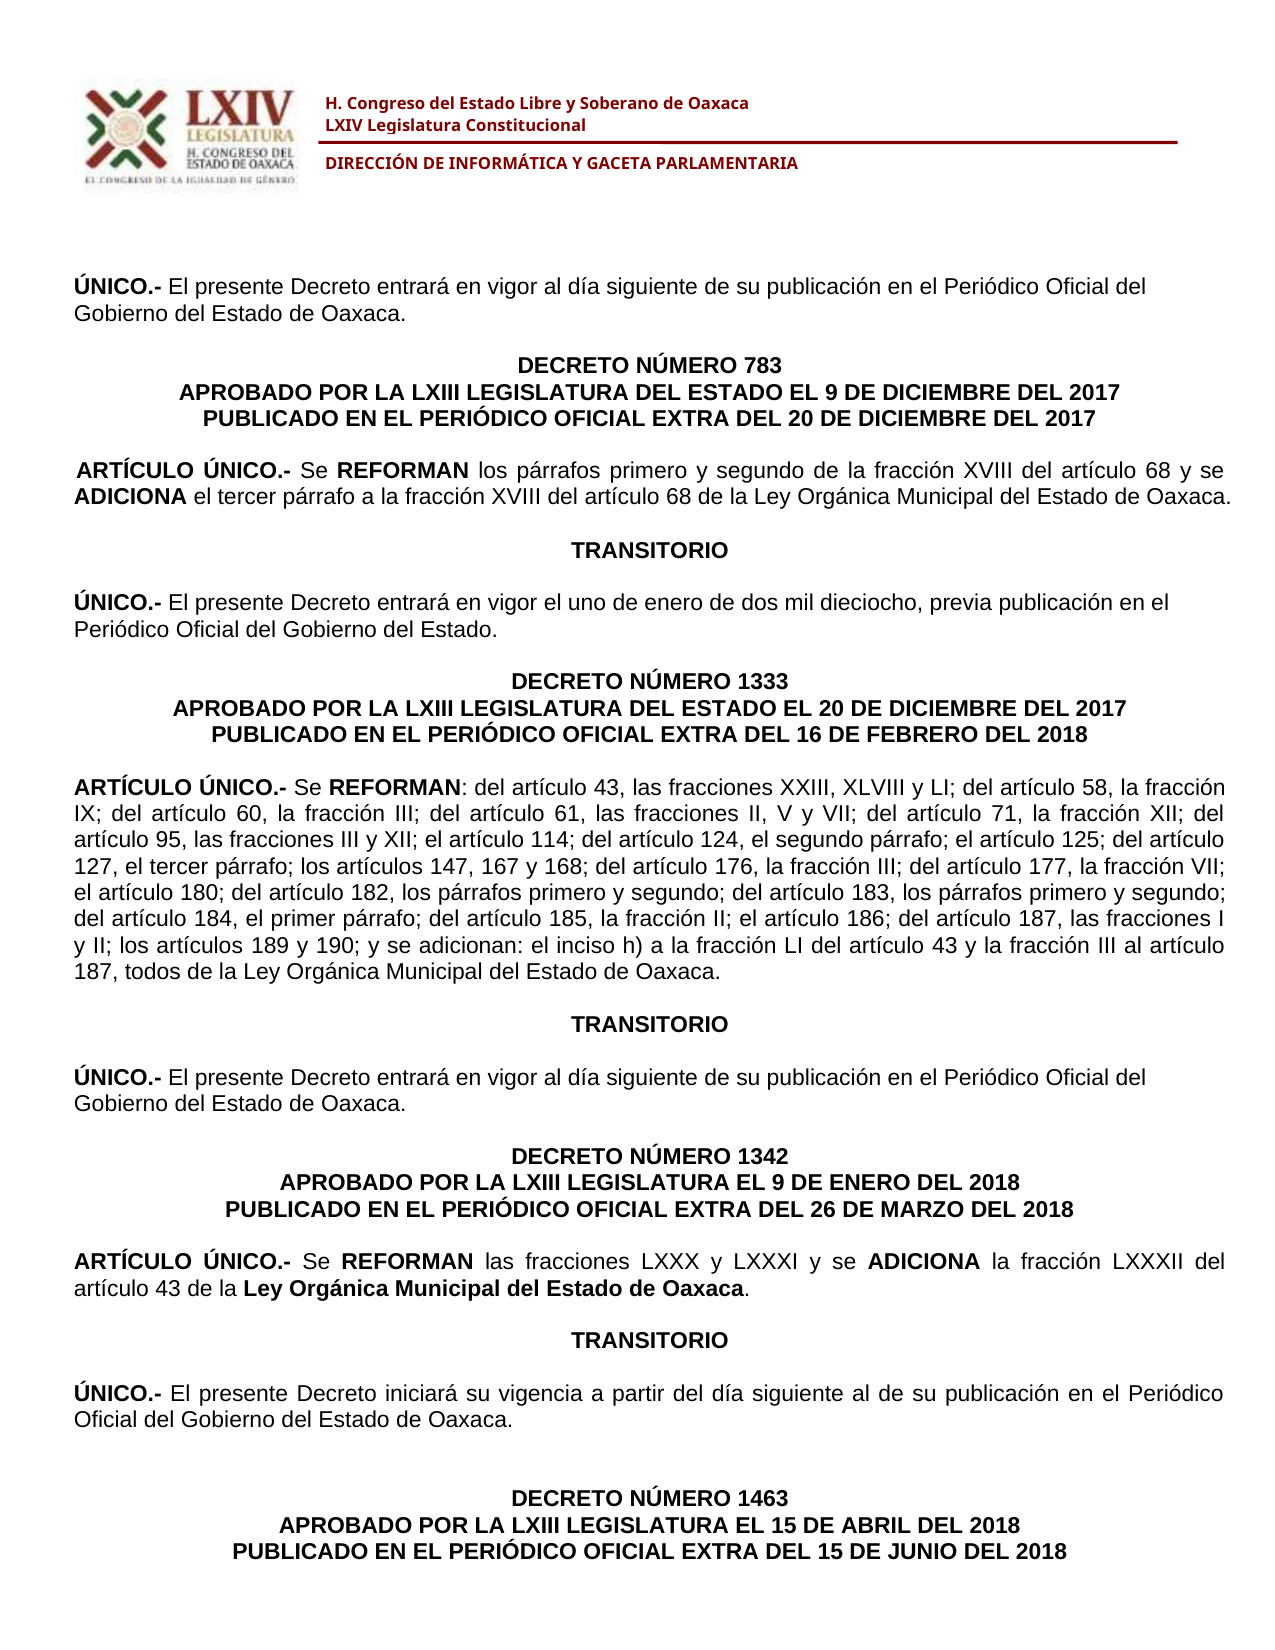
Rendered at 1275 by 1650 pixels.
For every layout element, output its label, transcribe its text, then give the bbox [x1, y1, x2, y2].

text APROBADO POR LA LXIII LEGISLATURA DEL ESTADO EL 20 DE DICIEMBRE DEL 2017 PUBLICADO EN EL PERIÓDICO OFICIAL EXTRA DEL 16 DE FEBRERO DEL 2018 [161, 695, 1138, 747]
subtitle DECRETO NÚMERO 1342 [62, 1143, 1237, 1169]
text ÚNICO.- El presente Decreto entrará en vigor al día siguiente de su publicación en el Periódico Oficial del Gobierno del Estado de Oaxaca. [74, 273, 1237, 326]
text ÚNICO.- El presente Decreto entrará en vigor el uno de enero de dos mil dieciocho, previa publicación en el Periódico Oficial del Gobierno del Estado. [74, 589, 1237, 642]
text APROBADO POR LA LXIII LEGISLATURA EL 15 DE ABRIL DEL 2018 PUBLICADO EN EL PERIÓDICO OFICIAL EXTRA DEL 15 DE JUNIO DEL 2018 [232, 1512, 1067, 1564]
text ARTÍCULO ÚNICO.- Se REFORMAN: del artículo 43, las fracciones XXIII, XLVIII y LI; del artículo 58, la fracción IX; del artículo 60, la fracción III; del artículo 61, las fracciones II, V y VII; del artículo 71, la fracción XII; del artículo 95, las fracciones III y XII; el artículo 114; del artículo 124, el segundo párrafo; el artículo 125; del artículo 127, el tercer párrafo; los artículos 147, 167 y 168; del artículo 176, la fracción III; del artículo 177, la fracción VII; el artículo 180; del artículo 182, los párrafos primero y segundo; del artículo 183, los párrafos primero y segundo; del artículo 184, el primer párrafo; del artículo 185, la fracción II; el artículo 186; del artículo 187, las fracciones I y II; los artículos 189 y 190; y se adicionan: el inciso h) a la fracción LI del artículo 43 y la fracción III al artículo 187, todos de la Ley Orgánica Municipal del Estado de Oaxaca. [74, 774, 1226, 984]
text APROBADO POR LA LXIII LEGISLATURA DEL ESTADO EL 9 DE DICIEMBRE DEL 2017 PUBLICADO EN EL PERIÓDICO OFICIAL EXTRA DEL 20 DE DICIEMBRE DEL 2017 [161, 378, 1138, 431]
text ADICIONA el tercer párrafo a la fracción XVIII del artículo 68 de la Ley Orgánica Municipal del Estado de Oaxaca. [74, 484, 1237, 510]
text ARTÍCULO ÚNICO.- Se REFORMAN las fracciones LXXX y LXXXI y se ADICIONA la fracción LXXXII del artículo 43 de la Ley Orgánica Municipal del Estado de Oaxaca. [74, 1248, 1226, 1301]
subtitle TRANSITORIO [62, 1327, 1237, 1354]
text ÚNICO.- El presente Decreto iniciará su vigencia a partir del día siguiente al de su publicación en el Periódico Oficial del Gobierno del Estado de Oaxaca. [74, 1380, 1225, 1433]
picture [72, 79, 301, 193]
subtitle TRANSITORIO [62, 537, 1237, 563]
subtitle DECRETO NÚMERO 1463 [62, 1486, 1237, 1512]
text APROBADO POR LA LXIII LEGISLATURA EL 9 DE ENERO DEL 2018 PUBLICADO EN EL PERIÓDICO OFICIAL EXTRA DEL 26 DE MARZO DEL 2018 [225, 1169, 1074, 1222]
subtitle DECRETO NÚMERO 783 [62, 352, 1237, 378]
text ARTÍCULO ÚNICO.- Se REFORMAN los párrafos primero y segundo de la fracción XVIII del artículo 68 y se [62, 458, 1237, 484]
subtitle TRANSITORIO [62, 1011, 1237, 1037]
subtitle DECRETO NÚMERO 1333 [62, 668, 1237, 695]
text ÚNICO.- El presente Decreto entrará en vigor al día siguiente de su publicación en el Periódico Oficial del Gobierno del Estado de Oaxaca. [74, 1064, 1237, 1116]
